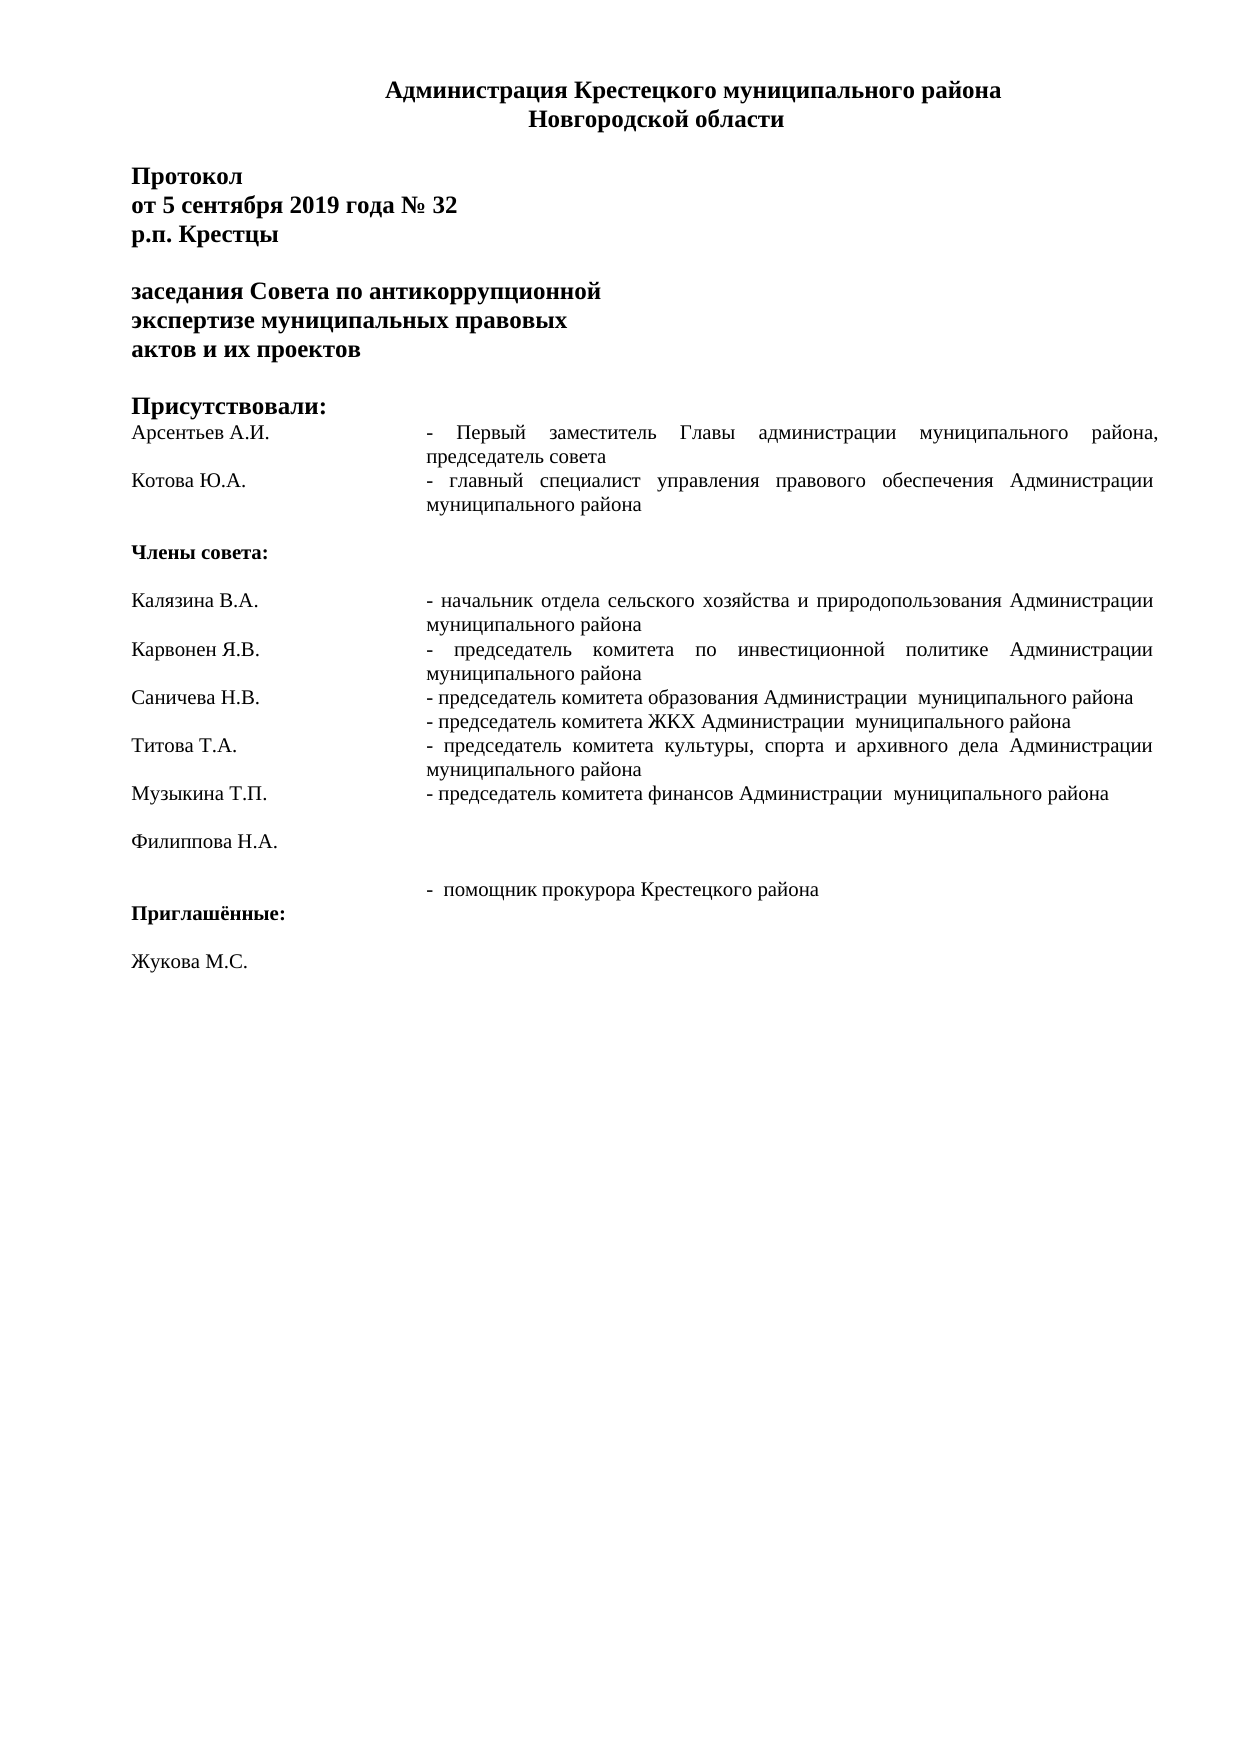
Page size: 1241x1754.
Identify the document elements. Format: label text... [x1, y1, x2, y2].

text Новгородской области [131, 104, 1181, 132]
text актов и их проектов [131, 334, 1181, 362]
table_cell Члены совета: Калязина В.А. Карвонен Я.В. Саничева Н.В. Титова Т.А. Музыкина Т.П. Филиппова Н.А. Приглашённые: Жукова М.С. [120, 540, 415, 1104]
text Присутствовали: [131, 391, 1181, 420]
text Протокол [131, 161, 1181, 190]
text от 5 сентября 2019 года № 32 [131, 190, 1181, 219]
text экспертизе муниципальных правовых [131, 305, 1181, 334]
text заседания Совета по антикоррупционной [131, 276, 1181, 305]
text Администрация Крестецкого муниципального района [131, 75, 1181, 104]
table_header Арсентьев А.И. Котова Ю.А. [120, 420, 415, 540]
table_header - Первый заместитель Главы администрации муниципального района, председатель совета - главный специалист управления правового обеспечения Администрации муниципального района [415, 420, 1170, 540]
text р.п. Крестцы [131, 219, 1181, 247]
table_cell - начальник отдела сельского хозяйства и природопользования Администрации муниципального района - председатель комитета по инвестиционной политике Администрации муниципального района - председатель комитета образования Администрации муниципального района - председатель комитета ЖКХ Администрации муниципального района - председатель комитета культуры, спорта и архивного дела Администрации муниципального района - председатель комитета финансов Администрации муниципального района - помощник прокурора Крестецкого района [415, 540, 1170, 1104]
